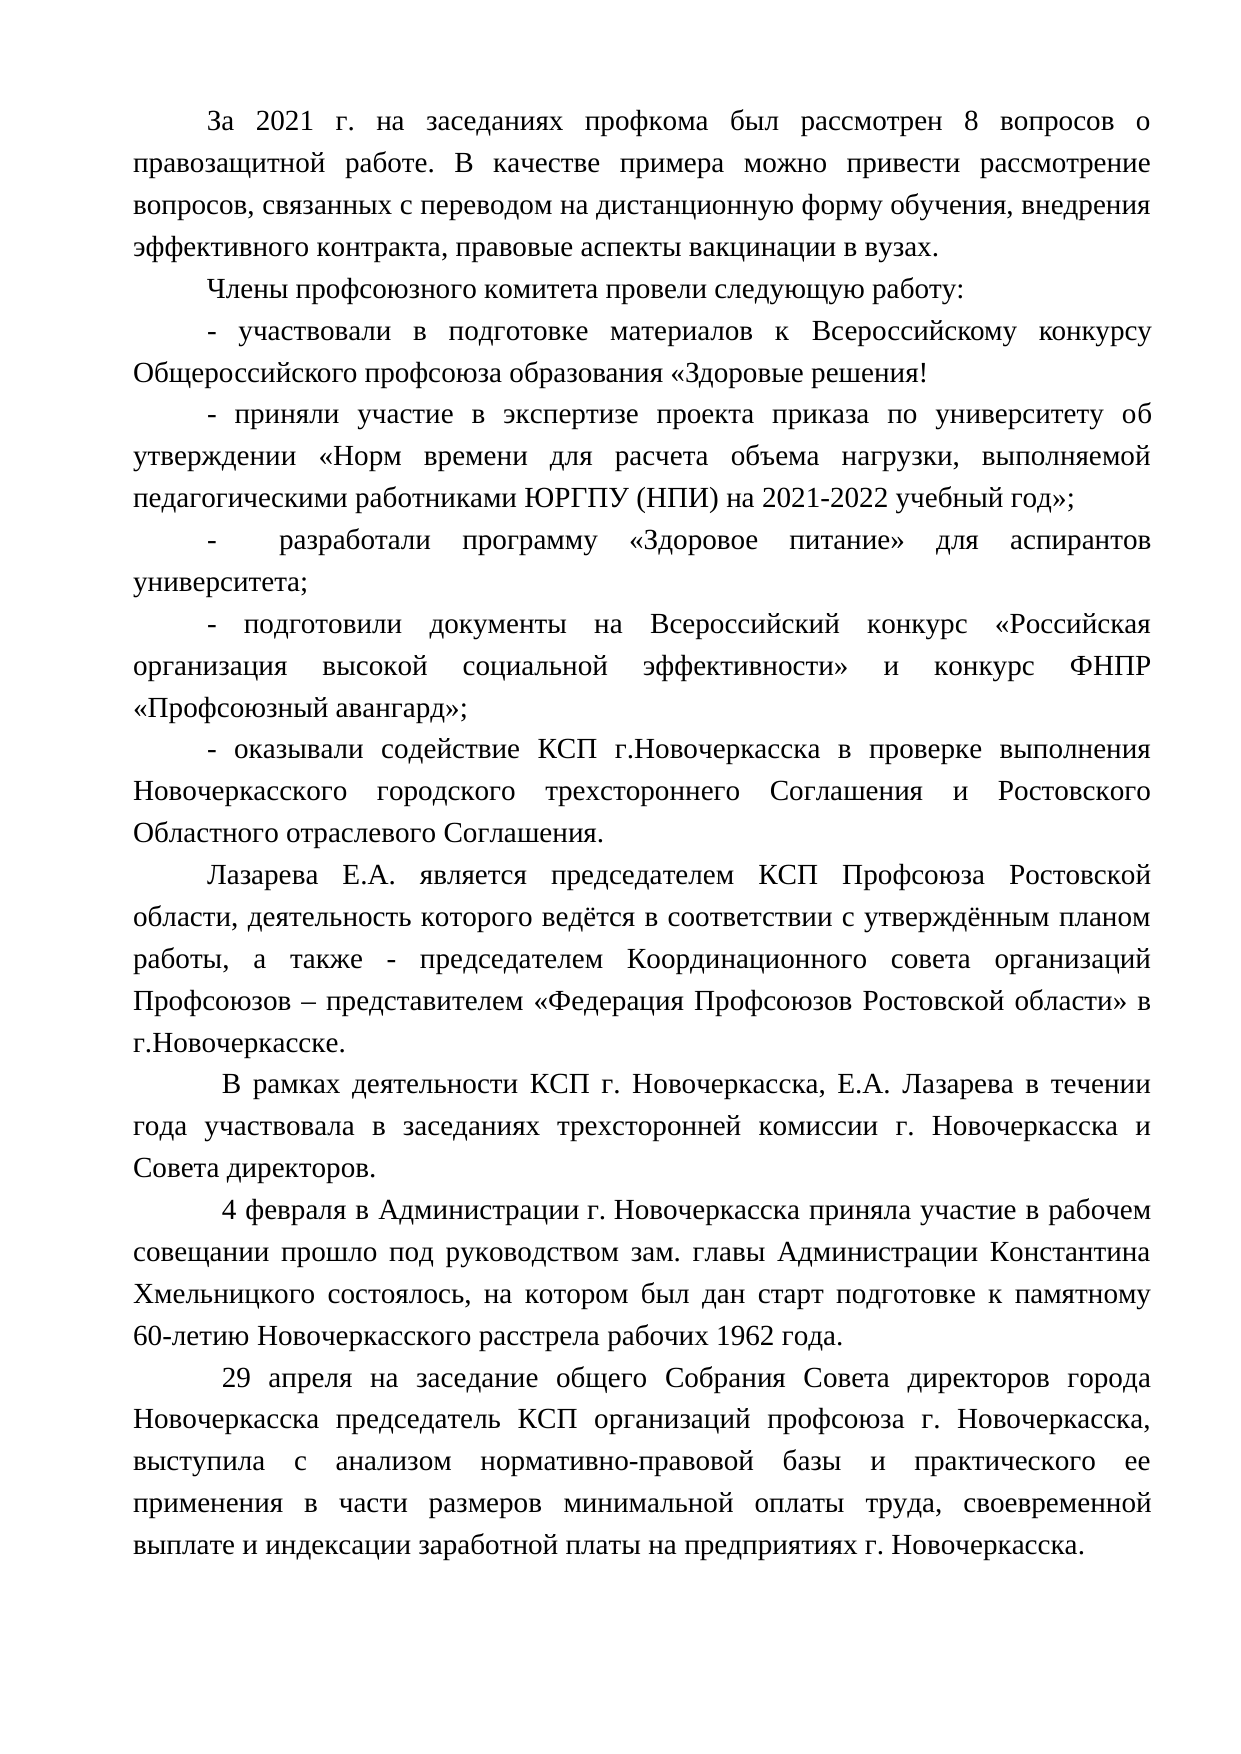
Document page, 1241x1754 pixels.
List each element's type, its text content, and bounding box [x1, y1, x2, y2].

text - участвовали в подготовке материалов к Всероссийскому конкурсу Общероссийского профсоюза образования «Здоровые решения! [133, 313, 1152, 388]
text - приняли участие в экспертизе проекта приказа по университету об утверждении «Норм времени для расчета объема нагрузки, выполняемой педагогическими работниками ЮРГПУ (НПИ) на 2021-2022 учебный год»; [133, 397, 1152, 514]
text 29 апреля на заседание общего Собрания Совета директоров города Новочеркасска председатель КСП организаций профсоюза г. Новочеркасска, выступила с анализом нормативно-правовой базы и практического ее применения в части размеров минимальной оплаты труда, своевременной выплате и индексации заработной платы на предприятиях г. Новочеркасска. [133, 1360, 1152, 1561]
text - подготовили документы на Всероссийский конкурс «Российская организация высокой социальной эффективности» и конкурс ФНПР «Профсоюзный авангард»; [133, 606, 1152, 723]
text Лазарева Е.А. является председателем КСП Профсоюза Ростовской области, деятельность которого ведётся в соответствии с утверждённым планом работы, а также - председателем Координационного совета организаций Профсоюзов – представителем «Федерация Профсоюзов Ростовской области» в г.Новочеркасске. [133, 857, 1152, 1058]
text За 2021 г. на заседаниях профкома был рассмотрен 8 вопросов о правозащитной работе. В качестве примера можно привести рассмотрение вопросов, связанных с переводом на дистанционную форму обучения, внедрения эффективного контракта, правовые аспекты вакцинации в вузах. [133, 103, 1152, 263]
text В рамках деятельности КСП г. Новочеркасска, Е.А. Лазарева в течении года участвовала в заседаниях трехсторонней комиссии г. Новочеркасска и Совета директоров. [133, 1067, 1152, 1184]
text - разработали программу «Здоровое питание» для аспирантов университета; [133, 522, 1152, 598]
text 4 февраля в Администрации г. Новочеркасска приняла участие в рабочем совещании прошло под руководством зам. главы Администрации Константина Хмельницкого состоялось, на котором был дан старт подготовке к памятному 60-летию Новочеркасского расстрела рабочих 1962 года. [133, 1192, 1152, 1351]
text Члены профсоюзного комитета провели следующую работу: [133, 271, 1152, 304]
text - оказывали содействие КСП г.Новочеркасска в проверке выполнения Новочеркасского городского трехстороннего Соглашения и Ростовского Областного отраслевого Соглашения. [133, 732, 1152, 849]
